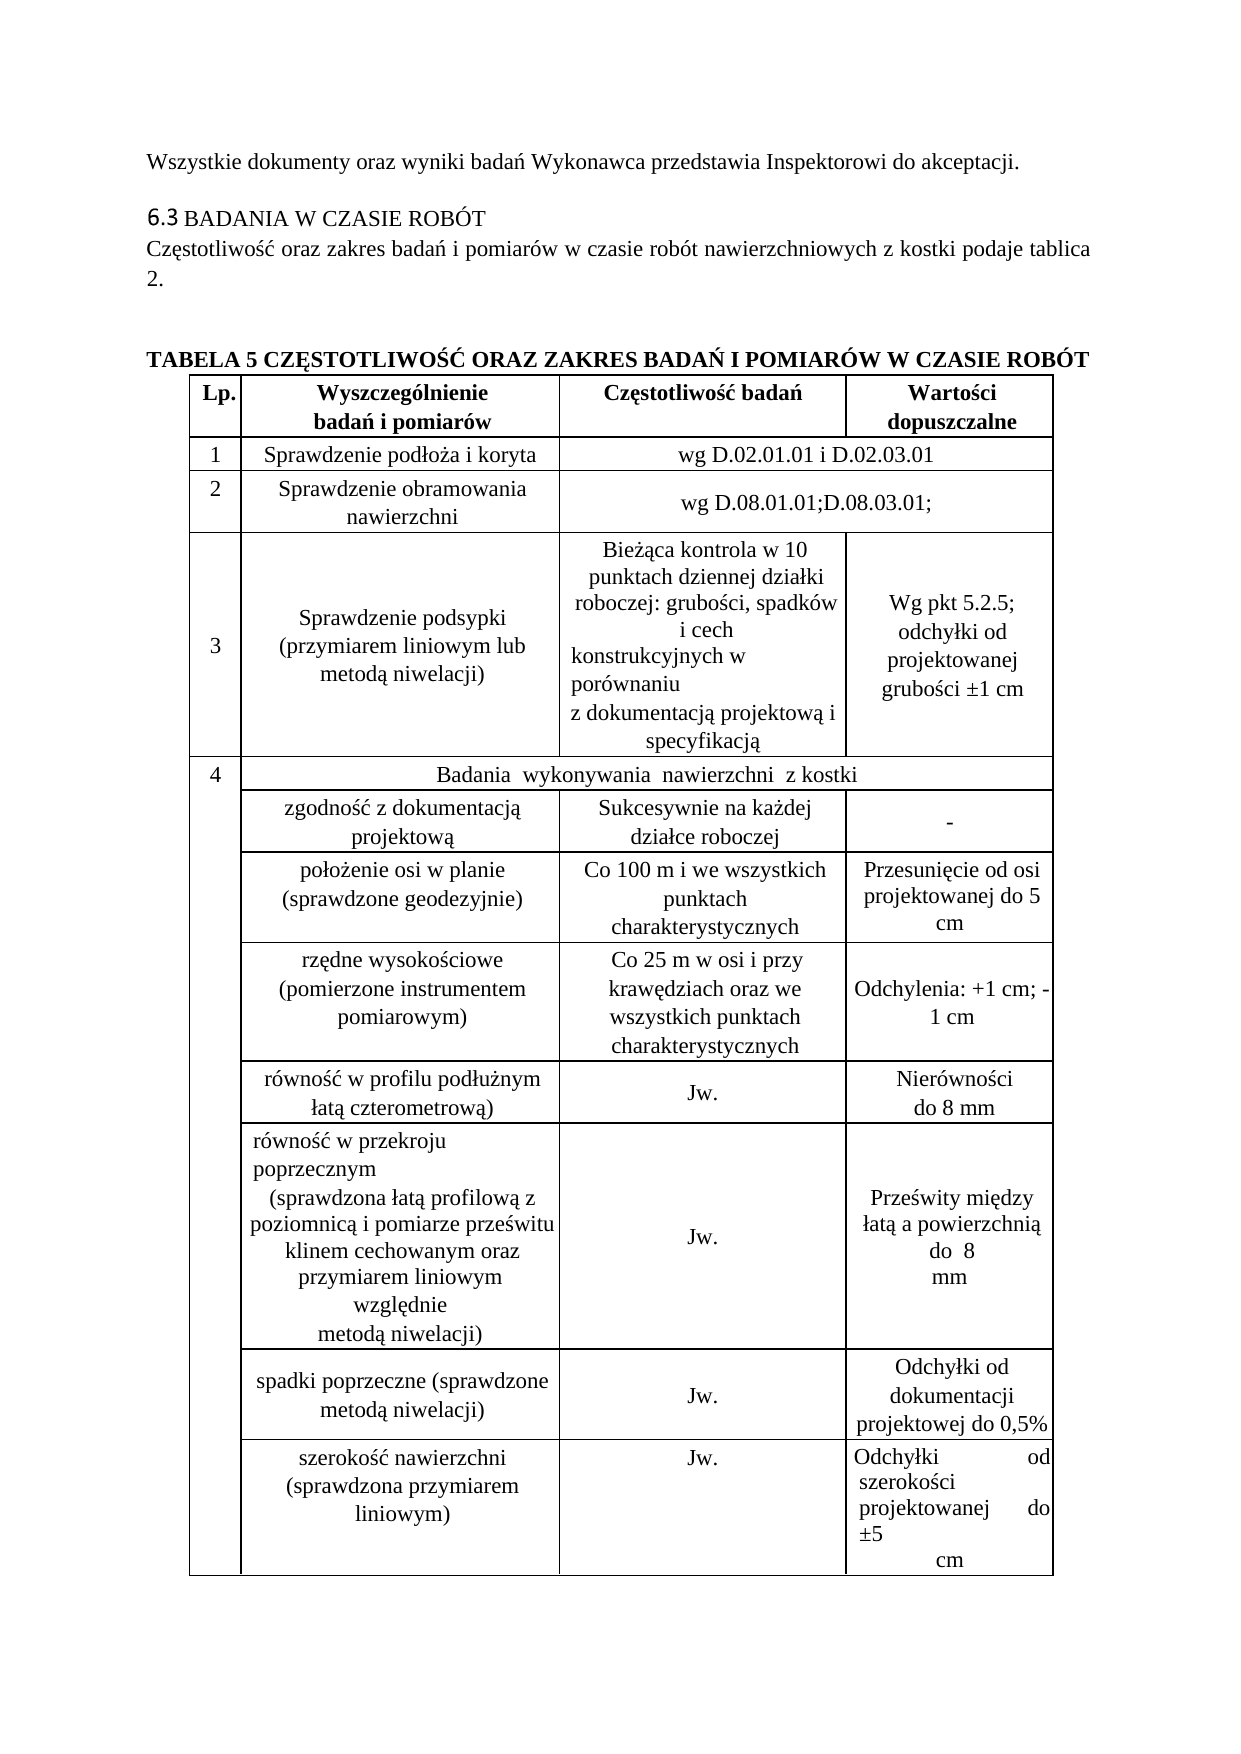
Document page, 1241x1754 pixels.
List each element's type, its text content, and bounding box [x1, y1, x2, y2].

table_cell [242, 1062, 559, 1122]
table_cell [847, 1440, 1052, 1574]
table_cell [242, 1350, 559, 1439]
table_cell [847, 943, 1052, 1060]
text Częstotliwość oraz zakres badań i pomiarów w czasie robót nawierzchniowych z kostki podaje tablica 2. [146, 235, 1092, 291]
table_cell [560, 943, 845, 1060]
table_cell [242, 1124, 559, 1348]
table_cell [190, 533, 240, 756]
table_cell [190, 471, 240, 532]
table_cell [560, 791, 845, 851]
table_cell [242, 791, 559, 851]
text Wszystkie dokumenty oraz wyniki badań Wykonawca przedstawia Inspektorowi do akceptacji. [146, 148, 1092, 174]
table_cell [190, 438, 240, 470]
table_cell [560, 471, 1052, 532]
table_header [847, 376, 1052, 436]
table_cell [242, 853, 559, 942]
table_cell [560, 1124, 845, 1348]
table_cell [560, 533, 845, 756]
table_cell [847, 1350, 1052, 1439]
text TABELA 5 CZĘSTOTLIWOŚĆ ORAZ ZAKRES BADAŃ I POMIARÓW W CZASIE ROBÓT [146, 346, 1092, 372]
picture [147, 207, 178, 226]
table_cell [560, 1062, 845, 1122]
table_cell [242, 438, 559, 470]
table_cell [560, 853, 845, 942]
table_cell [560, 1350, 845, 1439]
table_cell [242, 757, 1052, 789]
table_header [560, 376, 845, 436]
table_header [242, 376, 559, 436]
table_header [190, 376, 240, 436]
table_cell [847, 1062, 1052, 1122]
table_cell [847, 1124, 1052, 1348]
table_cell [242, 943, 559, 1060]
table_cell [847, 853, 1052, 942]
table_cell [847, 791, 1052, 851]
subtitle BADANIA W CZASIE ROBÓT [147, 204, 1092, 231]
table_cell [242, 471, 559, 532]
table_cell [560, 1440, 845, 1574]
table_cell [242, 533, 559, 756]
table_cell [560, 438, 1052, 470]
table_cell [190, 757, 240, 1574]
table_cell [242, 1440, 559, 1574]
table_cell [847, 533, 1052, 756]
